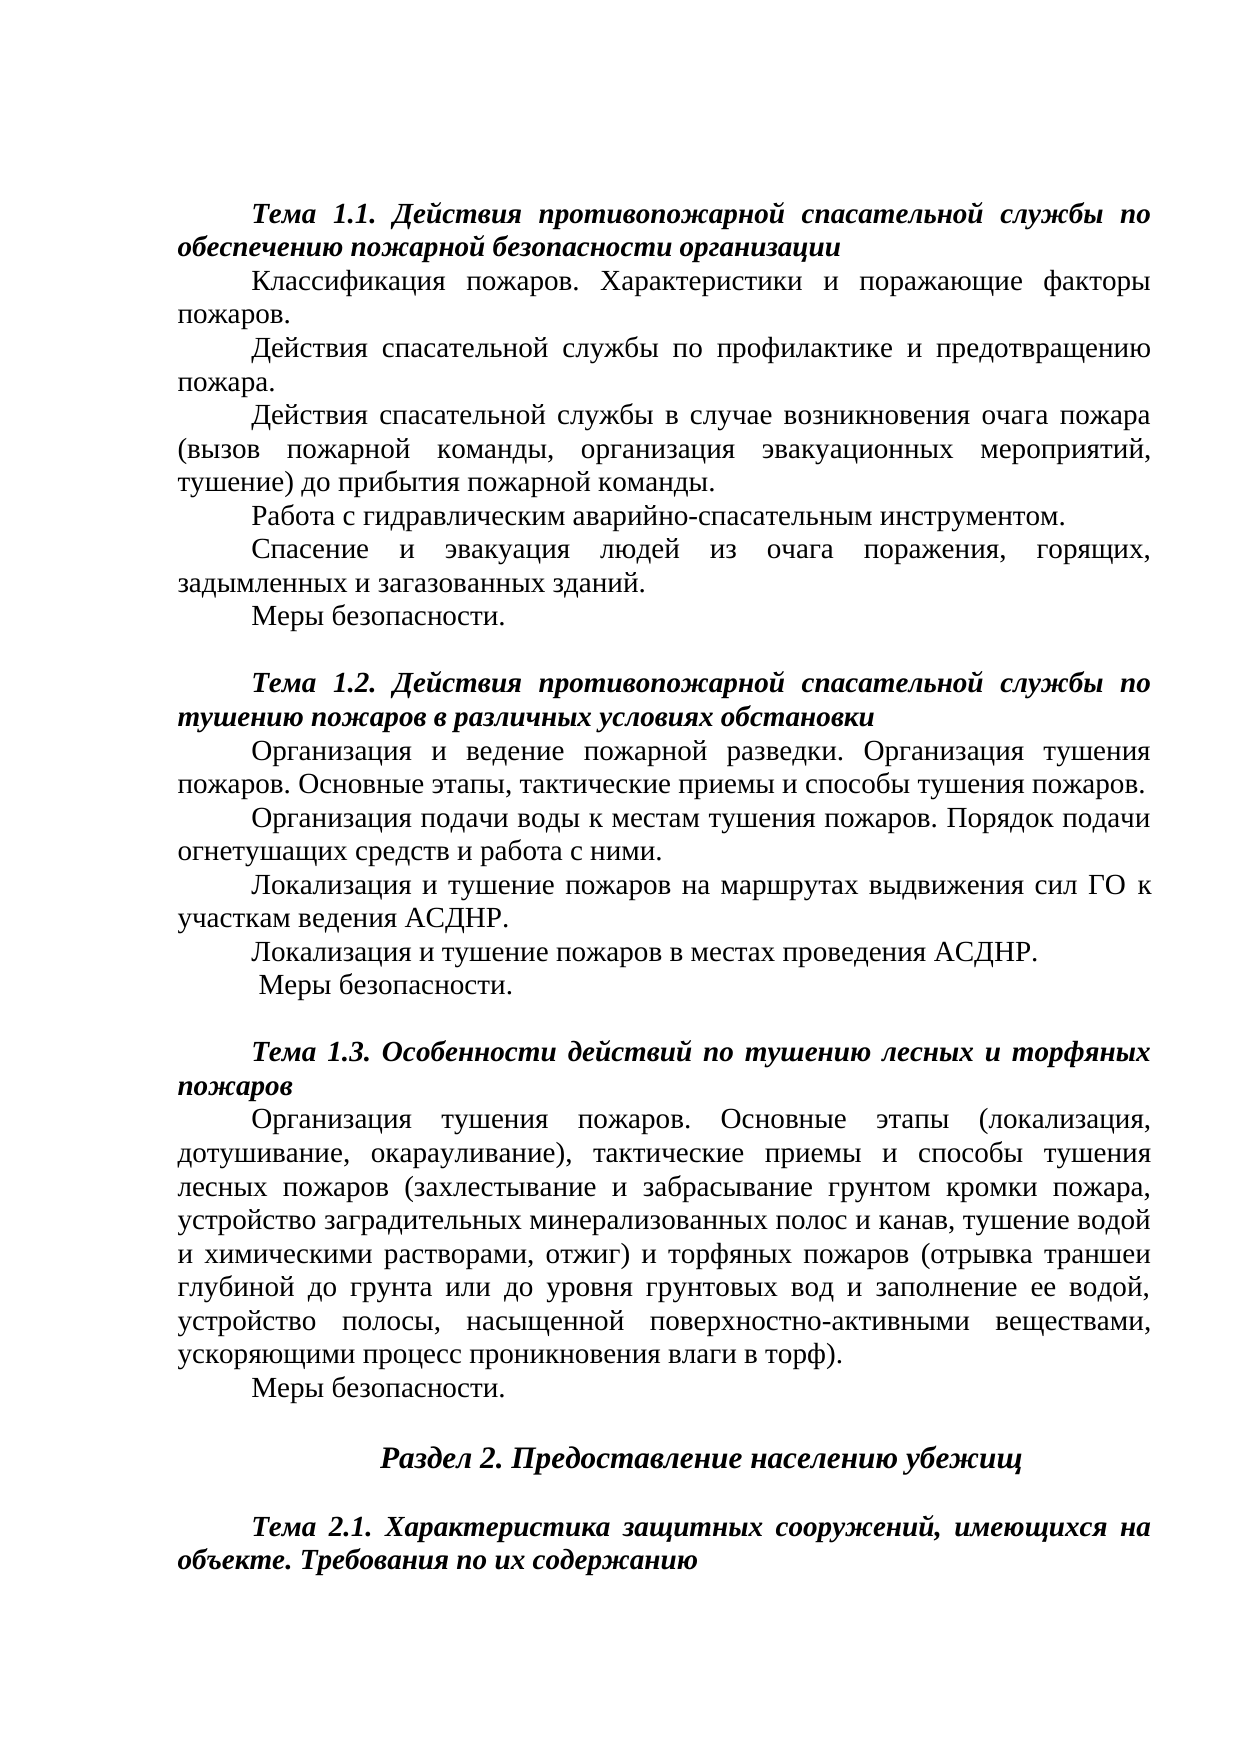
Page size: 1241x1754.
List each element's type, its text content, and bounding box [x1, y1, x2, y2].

text Тема 1.2. Действия противопожарной спасательной службы по тушению пожаров в различных условиях обстановки [177, 666, 1152, 733]
text Тема 2.1. Характеристика защитных сооружений, имеющихся на объекте. Требования по их содержанию [177, 1509, 1152, 1576]
text Организация и ведение пожарной разведки. Организация тушения пожаров. Основные этапы, тактические приемы и способы тушения пожаров. [177, 733, 1152, 800]
text Меры безопасности. [177, 598, 1152, 632]
text Работа с гидравлическим аварийно-спасательным инструментом. [177, 498, 1152, 531]
text Классификация пожаров. Характеристики и поражающие факторы пожаров. [177, 263, 1152, 330]
text Меры безопасности. [177, 1370, 1152, 1403]
text Локализация и тушение пожаров на маршрутах выдвижения сил ГО к участкам ведения АСДНР. [177, 867, 1152, 934]
text Спасение и эвакуация людей из очага поражения, горящих, задымленных и загазованных зданий. [177, 531, 1152, 598]
text Тема 1.3. Особенности действий по тушению лесных и торфяных пожаров [177, 1034, 1152, 1102]
text Локализация и тушение пожаров в местах проведения АСДНР. [177, 934, 1152, 967]
text Раздел 2. Предоставление населению убежищ [177, 1439, 1152, 1475]
text Действия спасательной службы в случае возникновения очага пожара (вызов пожарной команды, организация эвакуационных мероприятий, тушение) до прибытия пожарной команды. [177, 397, 1152, 498]
text Организация тушения пожаров. Основные этапы (локализация, дотушивание, окарауливание), тактические приемы и способы тушения лесных пожаров (захлестывание и забрасывание грунтом кромки пожара, устройство заградительных минерализованных полос и канав, тушение водой и химическими растворами, отжиг) и торфяных пожаров (отрывка траншеи глубиной до грунта или до уровня грунтовых вод и заполнение ее водой, устройство полосы, насыщенной поверхностно-активными веществами, ускоряющими процесс проникновения влаги в торф). [177, 1102, 1152, 1370]
text Меры безопасности. [177, 967, 1152, 1001]
text Тема 1.1. Действия противопожарной спасательной службы по обеспечению пожарной безопасности организации [177, 196, 1152, 263]
text Организация подачи воды к местам тушения пожаров. Порядок подачи огнетушащих средств и работа с ними. [177, 800, 1152, 867]
text Действия спасательной службы по профилактике и предотвращению пожара. [177, 330, 1152, 397]
